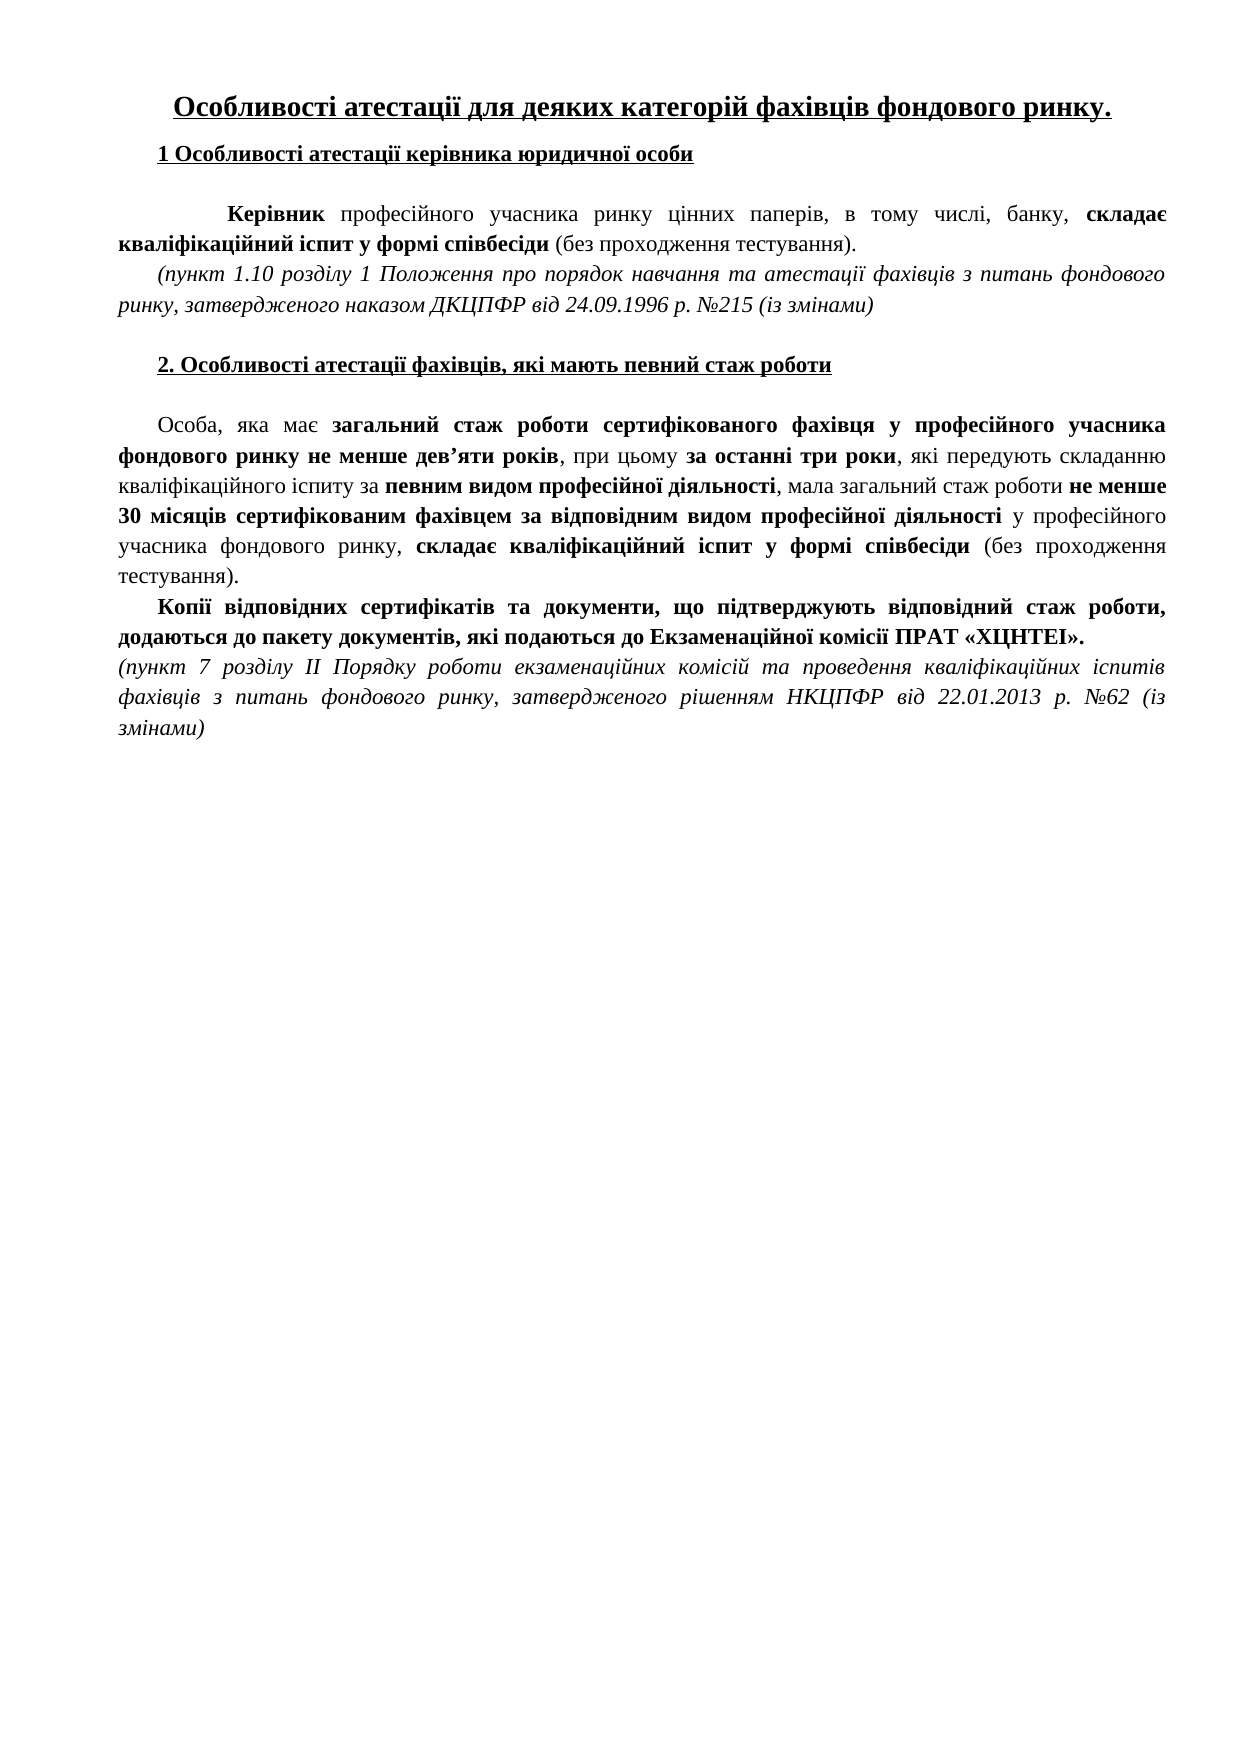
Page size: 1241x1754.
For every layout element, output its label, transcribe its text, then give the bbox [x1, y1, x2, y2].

text Особливості атестації для деяких категорій фахівців фондового ринку. [118, 89, 1167, 122]
text 2. Особливості атестації фахівців, які мають певний стаж роботи [118, 351, 1167, 377]
text 1 Особливості атестації керівника юридичної особи [118, 140, 1167, 166]
text (пункт 7 розділу ІІ Порядку роботи екзаменаційних комісій та проведення кваліфікаційних іспитів фахівців з питань фондового ринку, затвердженого рішенням НКЦПФР від 22.01.2013 р. №62 (із змінами) [118, 653, 1167, 740]
text (пункт 1.10 розділу 1 Положення про порядок навчання та атестації фахівців з питань фондового ринку, затвердженого наказом ДКЦПФР від 24.09.1996 р. №215 (із змінами) [118, 261, 1167, 317]
text Керівник професійного учасника ринку цінних паперів, в тому числі, банку, складає кваліфікаційний іспит у формі співбесіди (без проходження тестування). [118, 200, 1167, 257]
text Особа, яка має загальний стаж роботи сертифікованого фахівця у професійного учасника фондового ринку не менше дев’яти років, при цьому за останні три роки, які передують складанню кваліфікаційного іспиту за певним видом професійної діяльності, мала загальний стаж роботи не менше 30 місяців сертифікованим фахівцем за відповідним видом професійної діяльності у професійного учасника фондового ринку, складає кваліфікаційний іспит у формі співбесіди (без проходження тестування). [118, 412, 1167, 589]
text Копії відповідних сертифікатів та документи, що підтверджують відповідний стаж роботи, додаються до пакету документів, які подаються до Екзаменаційної комісії ПРАТ «ХЦНТЕІ». [118, 593, 1167, 649]
